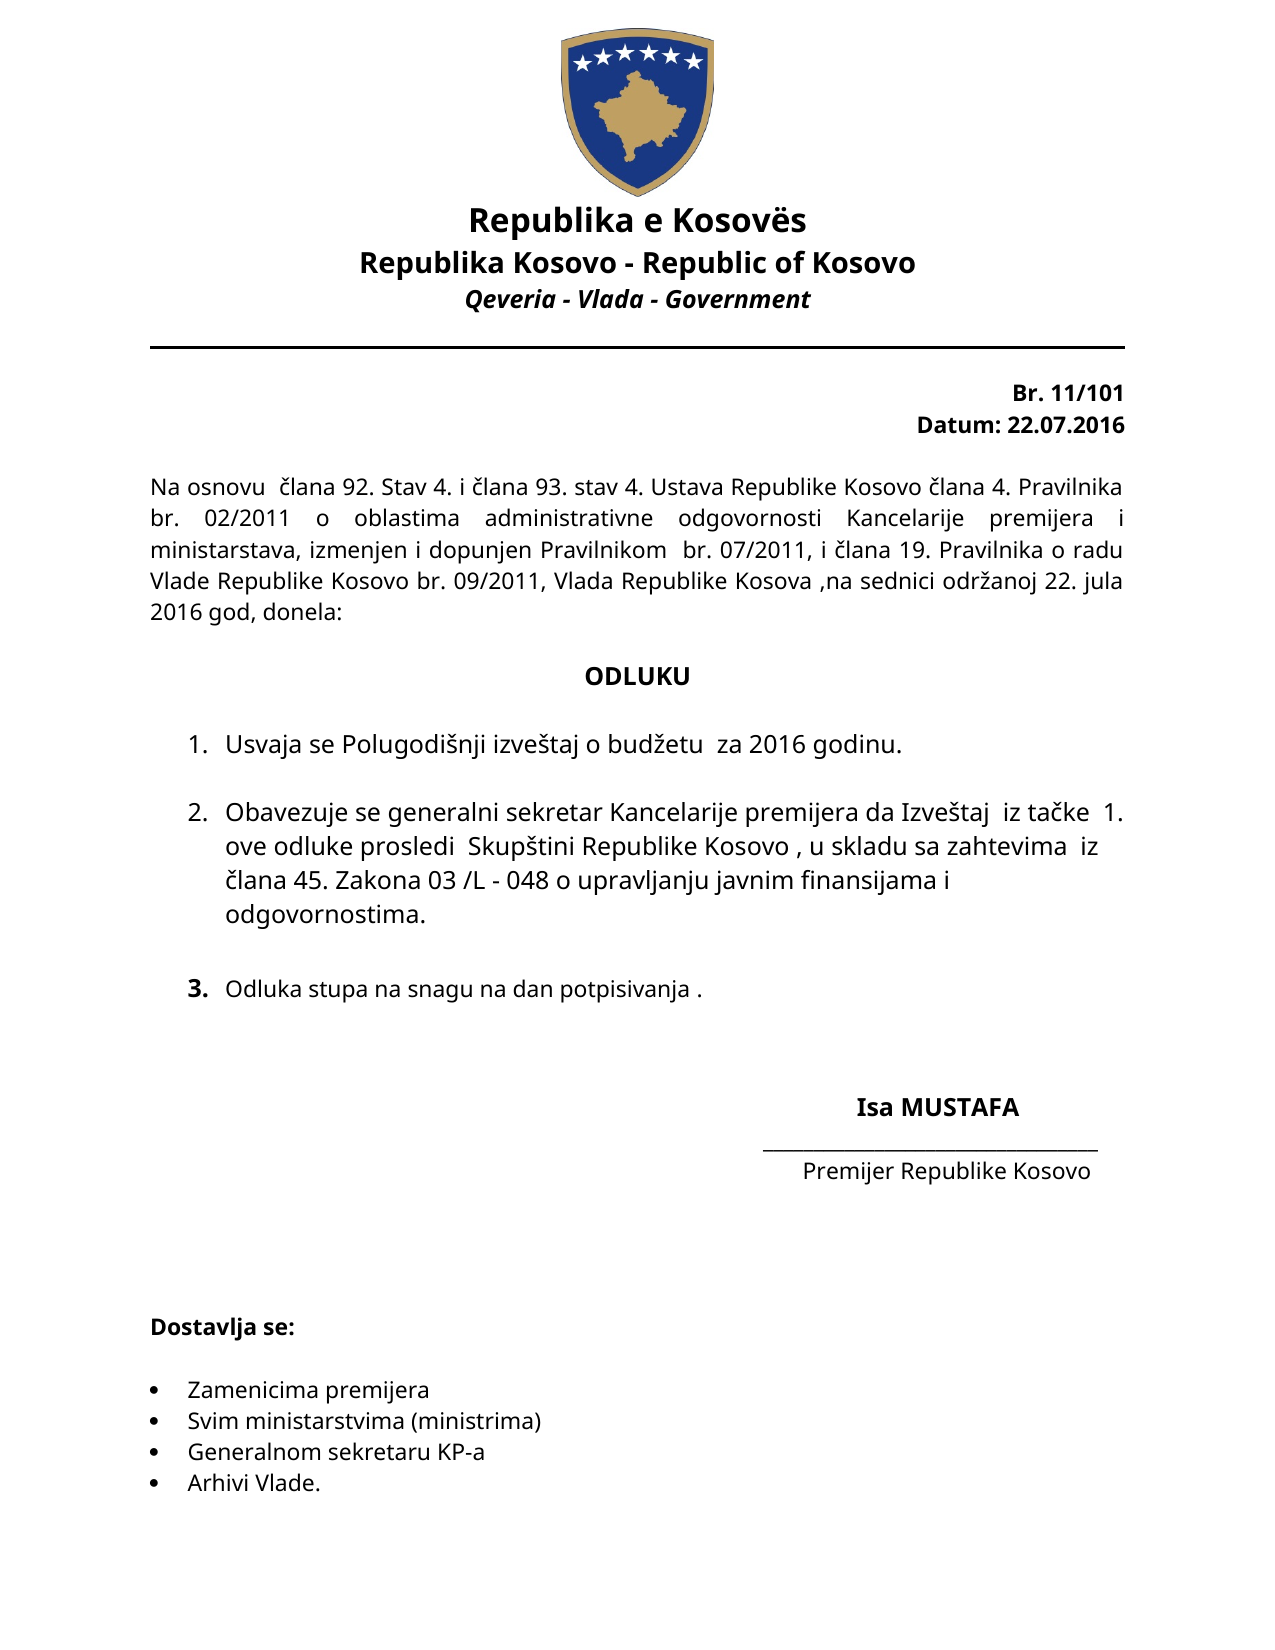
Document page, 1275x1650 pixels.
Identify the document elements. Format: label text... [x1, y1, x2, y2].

text Premijer Republike Kosovo [769, 1155, 1125, 1186]
text ODLUKU [150, 658, 1125, 693]
text Qeveria - Vlada - Government [150, 282, 1125, 316]
list Obavezuje se generalni sekretar Kancelarije premijera da Izveštaj iz tačke 1. ove odluke prosledi Skupštini Republike Kosovo , u skladu sa zahtevima iz člana 45. Zakona 03 /L - 048 o upravljanju javnim finansijama i odgovornostima. [187, 795, 1125, 931]
text Datum: 22.07.2016 [750, 408, 1125, 440]
list Generalnom sekretaru KP-a [150, 1436, 1125, 1467]
text Na osnovu člana 92. Stav 4. i člana 93. stav 4. Ustava Republike Kosovo člana 4. Pravilnika br. 02/2011 o oblastima administrativne odgovornosti Kancelarije premijera i ministarstava, izmenjen i dopunjen Pravilnikom br. 07/2011, i člana 19. Pravilnika o radu Vlade Republike Kosovo br. 09/2011, Vlada Republike Kosova ,na sednici održanoj 22. jula 2016 god, donela: [150, 471, 1125, 627]
text Br. 11/101 [825, 377, 1125, 408]
list Usvaja se Polugodišnji izveštaj o budžetu za 2016 godinu. [187, 727, 1125, 761]
list Odluka stupa na snagu na dan potpisivanja . [187, 970, 1125, 1004]
picture [561, 28, 714, 197]
list Arhivi Vlade. [150, 1467, 1125, 1499]
text Republika e Kosovës [150, 197, 1125, 242]
text Isa MUSTAFA [150, 1089, 1125, 1124]
text Republika Kosovo - Republic of Kosovo [150, 242, 1125, 282]
text _________________________________ [150, 1124, 1125, 1155]
list Zamenicima premijera [150, 1374, 1125, 1405]
text Dostavlja se: [150, 1311, 1125, 1342]
list Svim ministarstvima (ministrima) [150, 1405, 1125, 1436]
